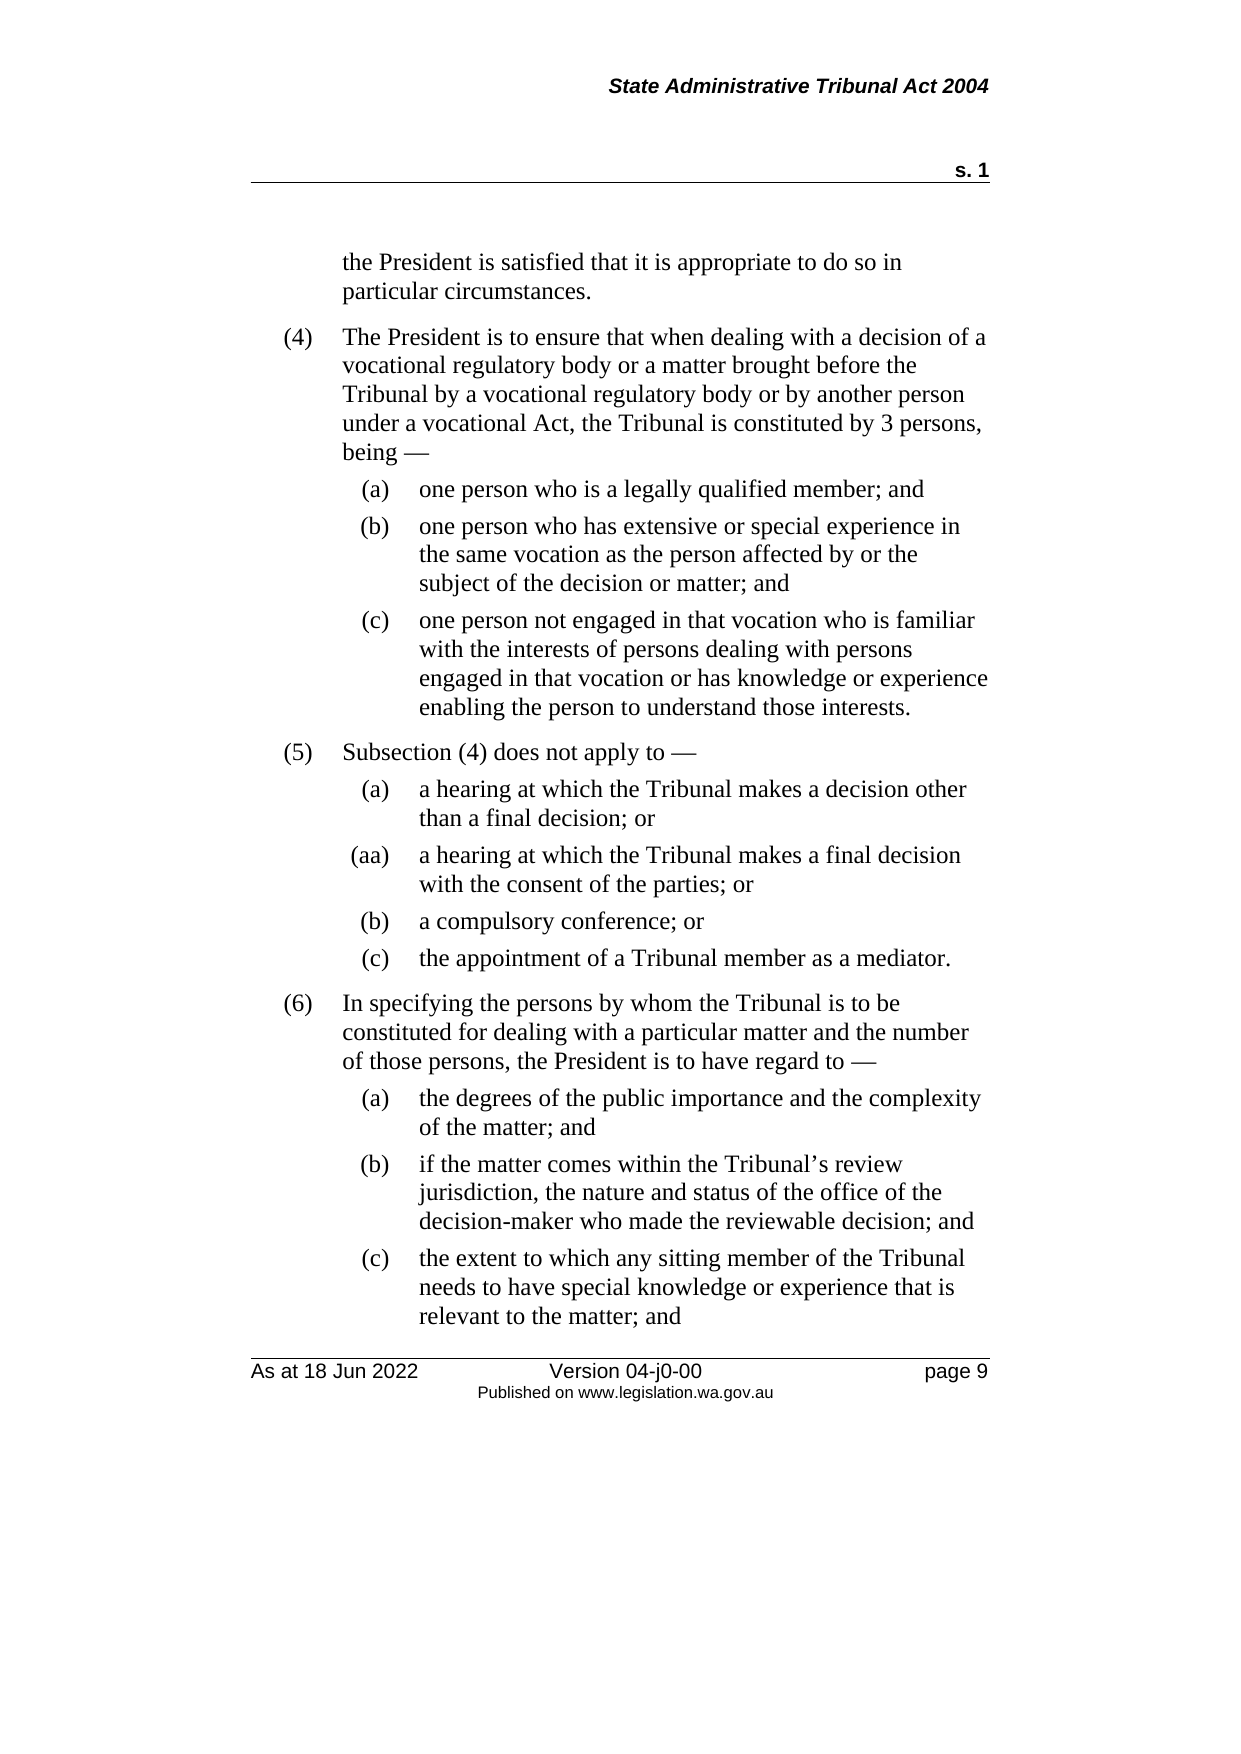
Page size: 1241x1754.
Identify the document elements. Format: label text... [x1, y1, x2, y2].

text (5) Subsection (4) does not apply to — [251, 737, 990, 766]
text (a) the degrees of the public importance and the complexity of the matter; and [251, 1083, 990, 1140]
text (b) if the matter comes within the Tribunal’s review jurisdiction, the nature and status of the office of the decision-maker who made the reviewable decision; and [251, 1149, 990, 1235]
text (c) the appointment of a Tribunal member as a mediator. [251, 943, 990, 972]
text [251, 247, 990, 305]
text (c) the extent to which any sitting member of the Tribunal needs to have special knowledge or experience that is relevant to the matter; and [251, 1243, 990, 1329]
text (a) one person who is a legally qualified member; and [251, 474, 990, 502]
text (aa) a hearing at which the Tribunal makes a final decision with the consent of the parties; or [251, 840, 990, 897]
text (b) one person who has extensive or special experience in the same vocation as the person affected by or the subject of the decision or matter; and [251, 511, 990, 597]
text (4) The President is to ensure that when dealing with a decision of a vocational regulatory body or a matter brought before the Tribunal by a vocational regulatory body or by another person under a vocational Act, the Tribunal is constituted by 3 persons, being — [251, 322, 990, 465]
text (b) a compulsory conference; or [251, 906, 990, 934]
text (6) In specifying the persons by whom the Tribunal is to be constituted for dealing with a particular matter and the number of those persons, the President is to have regard to — [251, 988, 990, 1074]
text (a) a hearing at which the Tribunal makes a decision other than a final decision; or [251, 774, 990, 832]
text (c) one person not engaged in that vocation who is familiar with the interests of persons dealing with persons engaged in that vocation or has knowledge or experience enabling the person to understand those interests. [251, 605, 990, 720]
